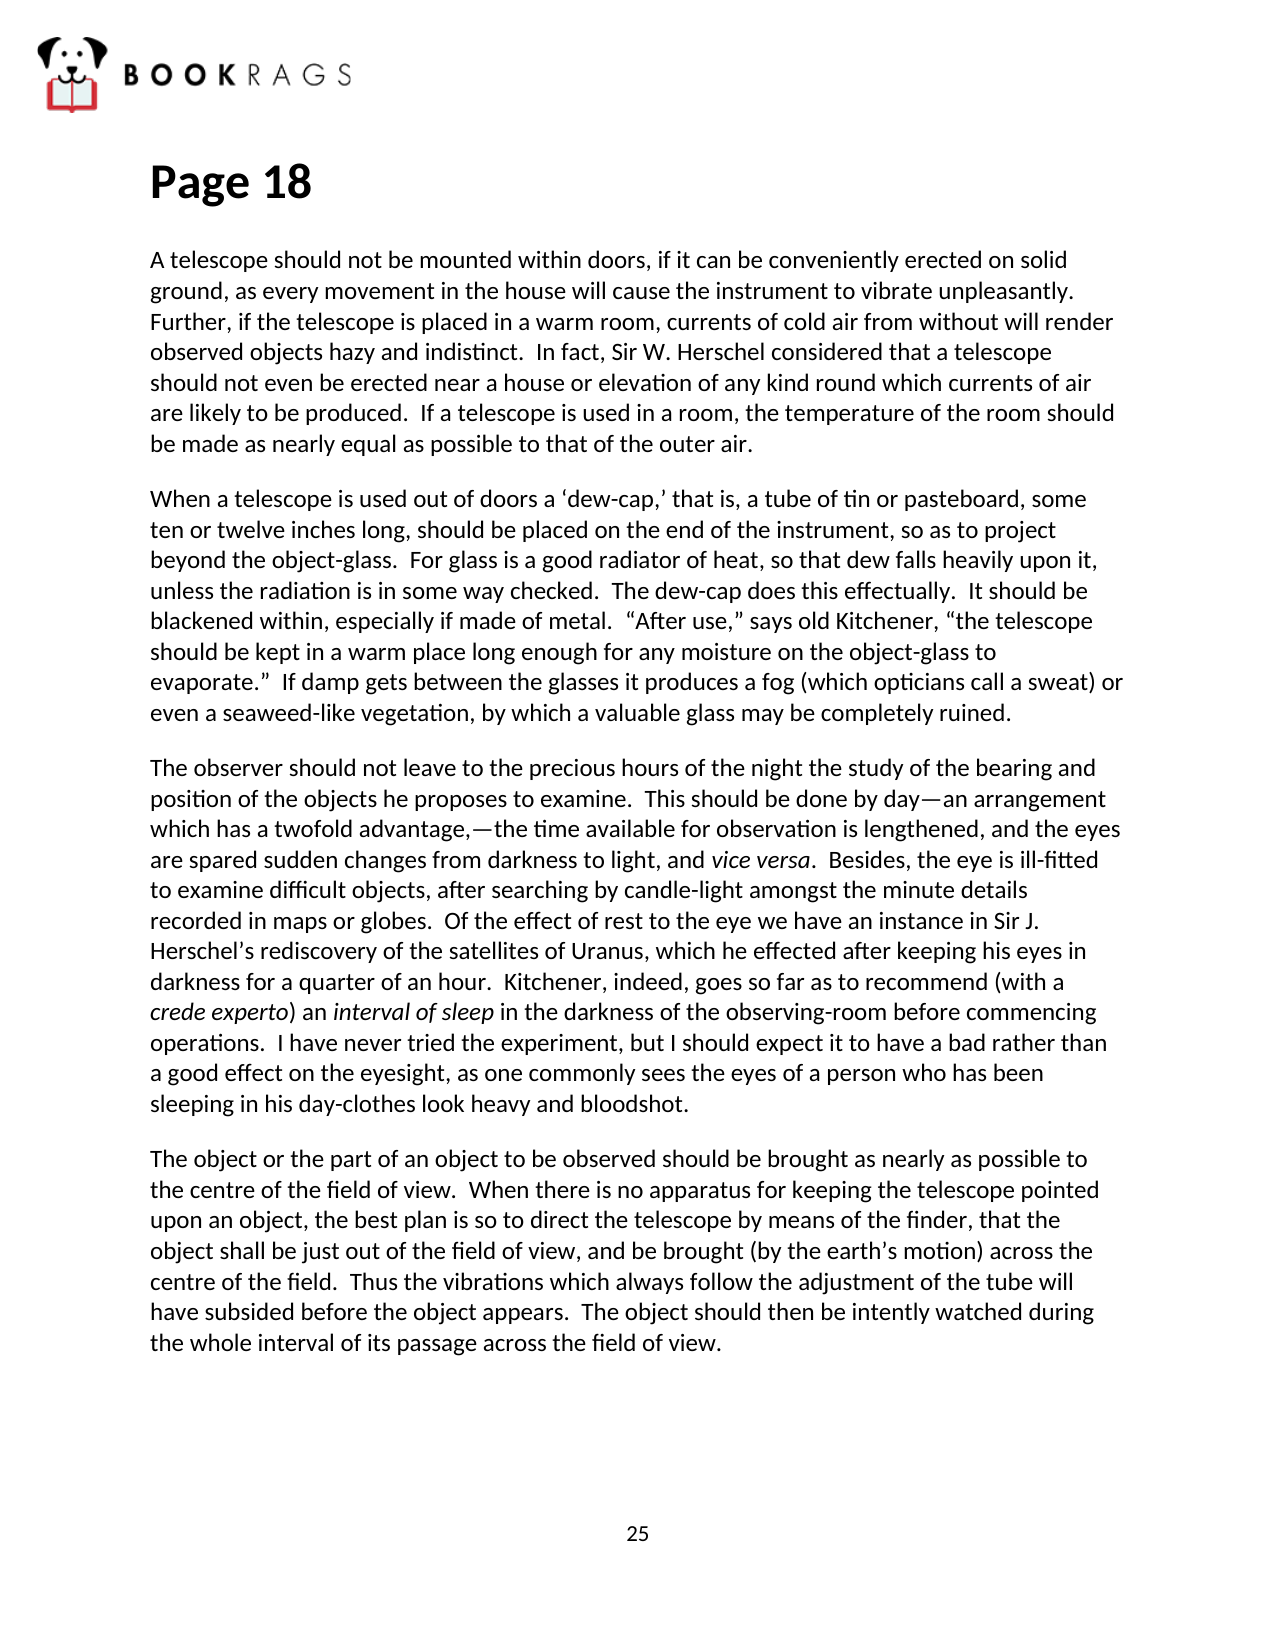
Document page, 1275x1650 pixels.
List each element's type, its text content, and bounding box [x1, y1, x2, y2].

text The observer should not leave to the precious hours of the night the study of the bearing and position of the objects he proposes to examine. This should be done by day—­an arrangement which has a twofold advantage,—­the time available for observation is lengthened, and the eyes are spared sudden changes from darkness to light, and vice versa. Besides, the eye is ill-fitted to examine difficult objects, after searching by candle-light amongst the minute details recorded in maps or globes. Of the effect of rest to the eye we have an instance in Sir J. Herschel’s rediscovery of the satellites of Uranus, which he effected after keeping his eyes in darkness for a quarter of an hour. Kitchener, indeed, goes so far as to recommend (with a crede experto) an interval of sleep in the darkness of the observing-room before commencing operations. I have never tried the experiment, but I should expect it to have a bad rather than a good effect on the eyesight, as one commonly sees the eyes of a person who has been sleeping in his day-clothes look heavy and bloodshot. [150, 752, 1125, 1119]
text The object or the part of an object to be observed should be brought as nearly as possible to the centre of the field of view. When there is no apparatus for keeping the telescope pointed upon an object, the best plan is so to direct the telescope by means of the finder, that the object shall be just out of the field of view, and be brought (by the earth’s motion) across the centre of the field. Thus the vibrations which always follow the adjustment of the tube will have subsided before the object appears. The object should then be intently watched during the whole interval of its passage across the field of view. [150, 1144, 1125, 1357]
picture [37, 37, 351, 113]
text A telescope should not be mounted within doors, if it can be conveniently erected on solid ground, as every movement in the house will cause the instrument to vibrate unpleasantly. Further, if the telescope is placed in a warm room, currents of cold air from without will render observed objects hazy and indistinct. In fact, Sir W. Herschel considered that a telescope should not even be erected near a house or elevation of any kind round which currents of air are likely to be produced. If a telescope is used in a room, the temperature of the room should be made as nearly equal as possible to that of the outer air. [150, 244, 1125, 458]
text Page 18 [150, 150, 1125, 211]
text When a telescope is used out of doors a ‘dew-cap,’ that is, a tube of tin or pasteboard, some ten or twelve inches long, should be placed on the end of the instrument, so as to project beyond the object-glass. For glass is a good radiator of heat, so that dew falls heavily upon it, unless the radiation is in some way checked. The dew-cap does this effectually. It should be blackened within, especially if made of metal. “After use,” says old Kitchener, “the telescope should be kept in a warm place long enough for any moisture on the object-glass to evaporate.” If damp gets between the glasses it produces a fog (which opticians call a sweat) or even a seaweed-like vegetation, by which a valuable glass may be completely ruined. [150, 483, 1125, 727]
